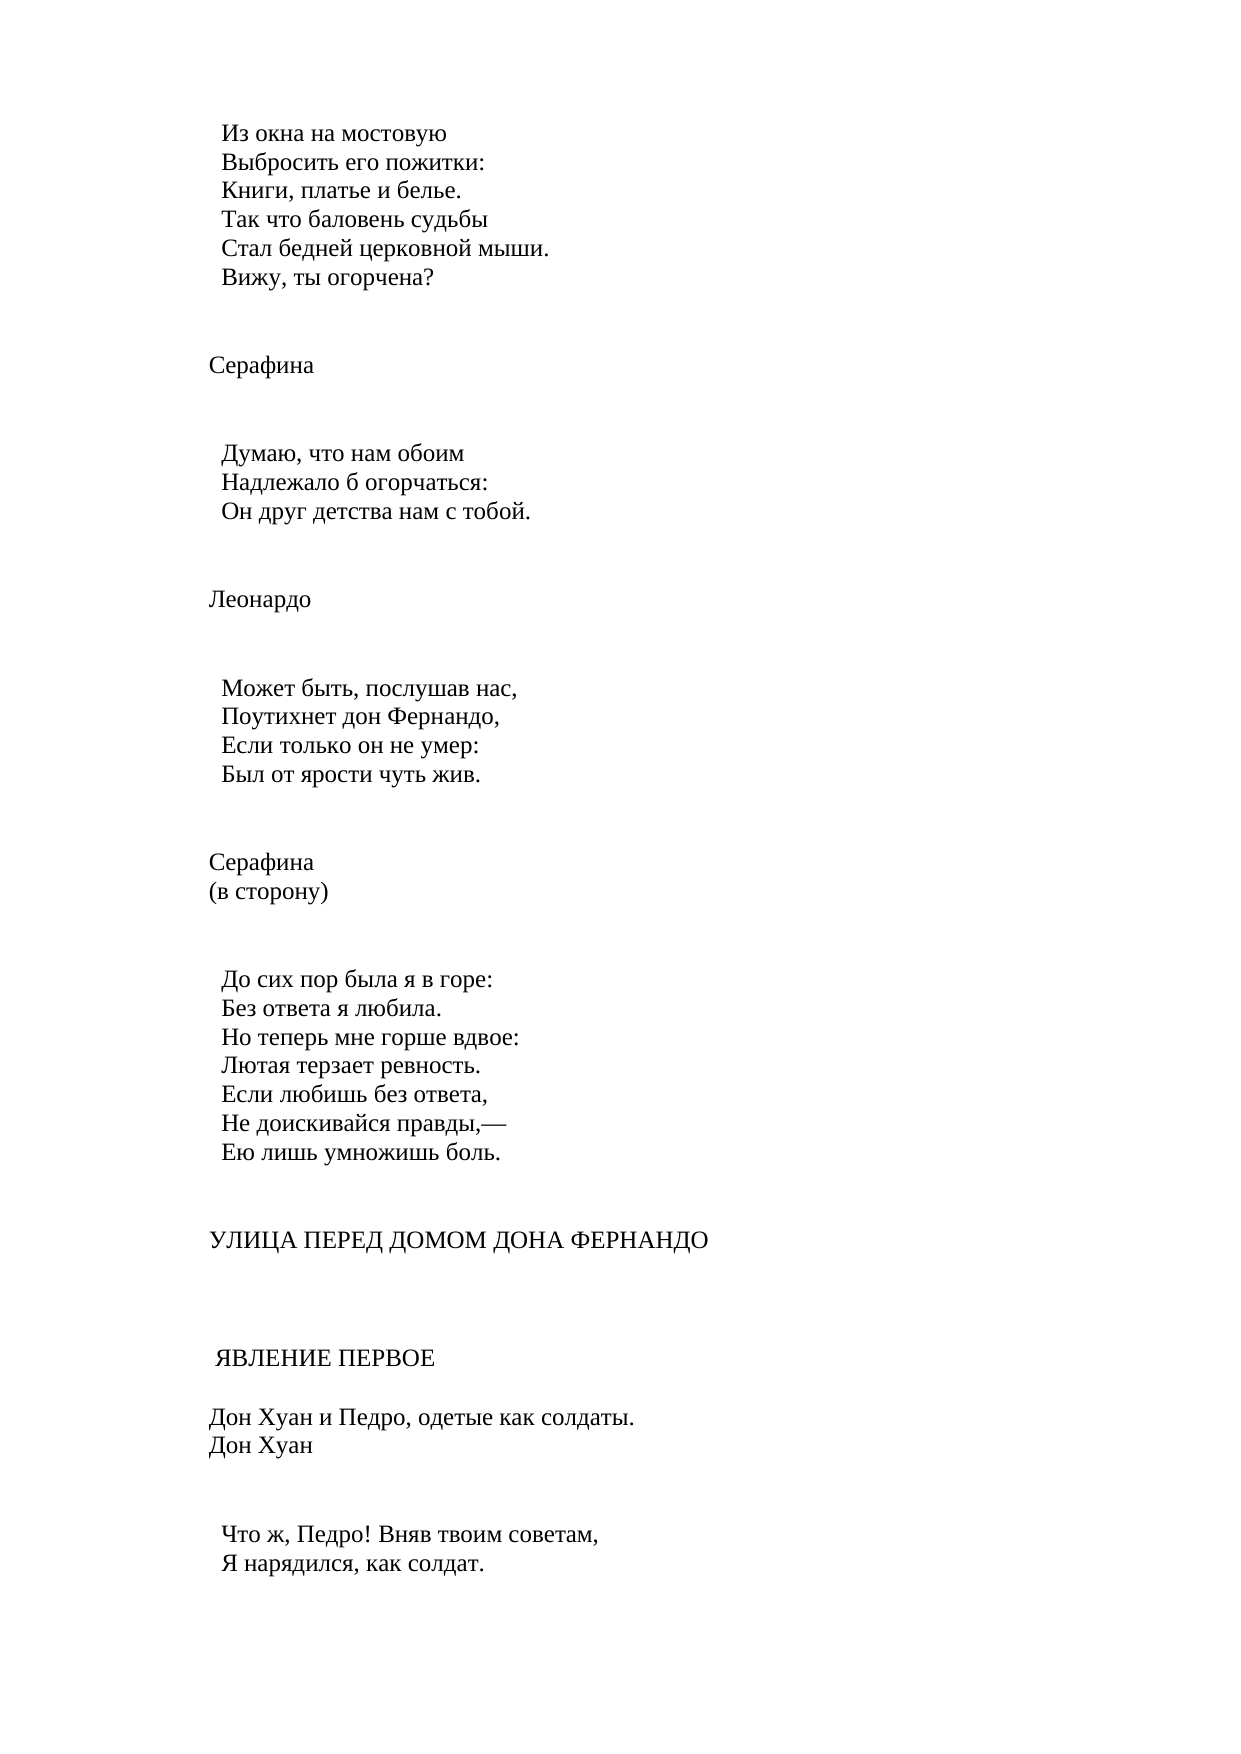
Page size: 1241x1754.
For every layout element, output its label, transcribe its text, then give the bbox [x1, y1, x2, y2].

text Вижу, ты огорчена? [177, 262, 1152, 291]
text До сих пор была я в горе: [177, 964, 1152, 993]
text Леонардо [177, 584, 1152, 613]
text ЯВЛЕНИЕ ПЕРВОЕ [177, 1343, 1152, 1372]
text Что ж, Педро! Вняв твоим советам, [177, 1519, 1152, 1548]
text Он друг детства нам с тобой. [177, 496, 1152, 525]
text УЛИЦА ПЕРЕД ДОМОМ ДОНА ФЕРНАНДО [177, 1225, 1152, 1254]
text Серафина [177, 350, 1152, 379]
text Если только он не умер: [177, 730, 1152, 759]
text Если любишь без ответа, [177, 1079, 1152, 1108]
text (в сторону) [177, 876, 1152, 905]
text Дон Хуан [177, 1431, 1152, 1459]
text Дон Хуан и Педро, одетые как солдаты. [177, 1402, 1152, 1431]
text Серафина [177, 847, 1152, 876]
text Лютая терзает ревность. [177, 1051, 1152, 1079]
text Так что баловень судьбы [177, 204, 1152, 233]
text Ею лишь умножишь боль. [177, 1137, 1152, 1166]
text Из окна на мостовую [177, 118, 1152, 147]
text Стал бедней церковной мыши. [177, 233, 1152, 262]
text Надлежало б огорчаться: [177, 467, 1152, 496]
text Без ответа я любила. [177, 993, 1152, 1022]
text Выбросить его пожитки: [177, 147, 1152, 176]
text Но теперь мне горше вдвое: [177, 1022, 1152, 1051]
text Поутихнет дон Фернандо, [177, 701, 1152, 730]
text Был от ярости чуть жив. [177, 759, 1152, 788]
text Книги, платье и белье. [177, 176, 1152, 204]
text Я нарядился, как солдат. [177, 1548, 1152, 1576]
text Думаю, что нам обоим [177, 438, 1152, 467]
text Может быть, послушав нас, [177, 673, 1152, 701]
text Не доискивайся правды,— [177, 1108, 1152, 1137]
